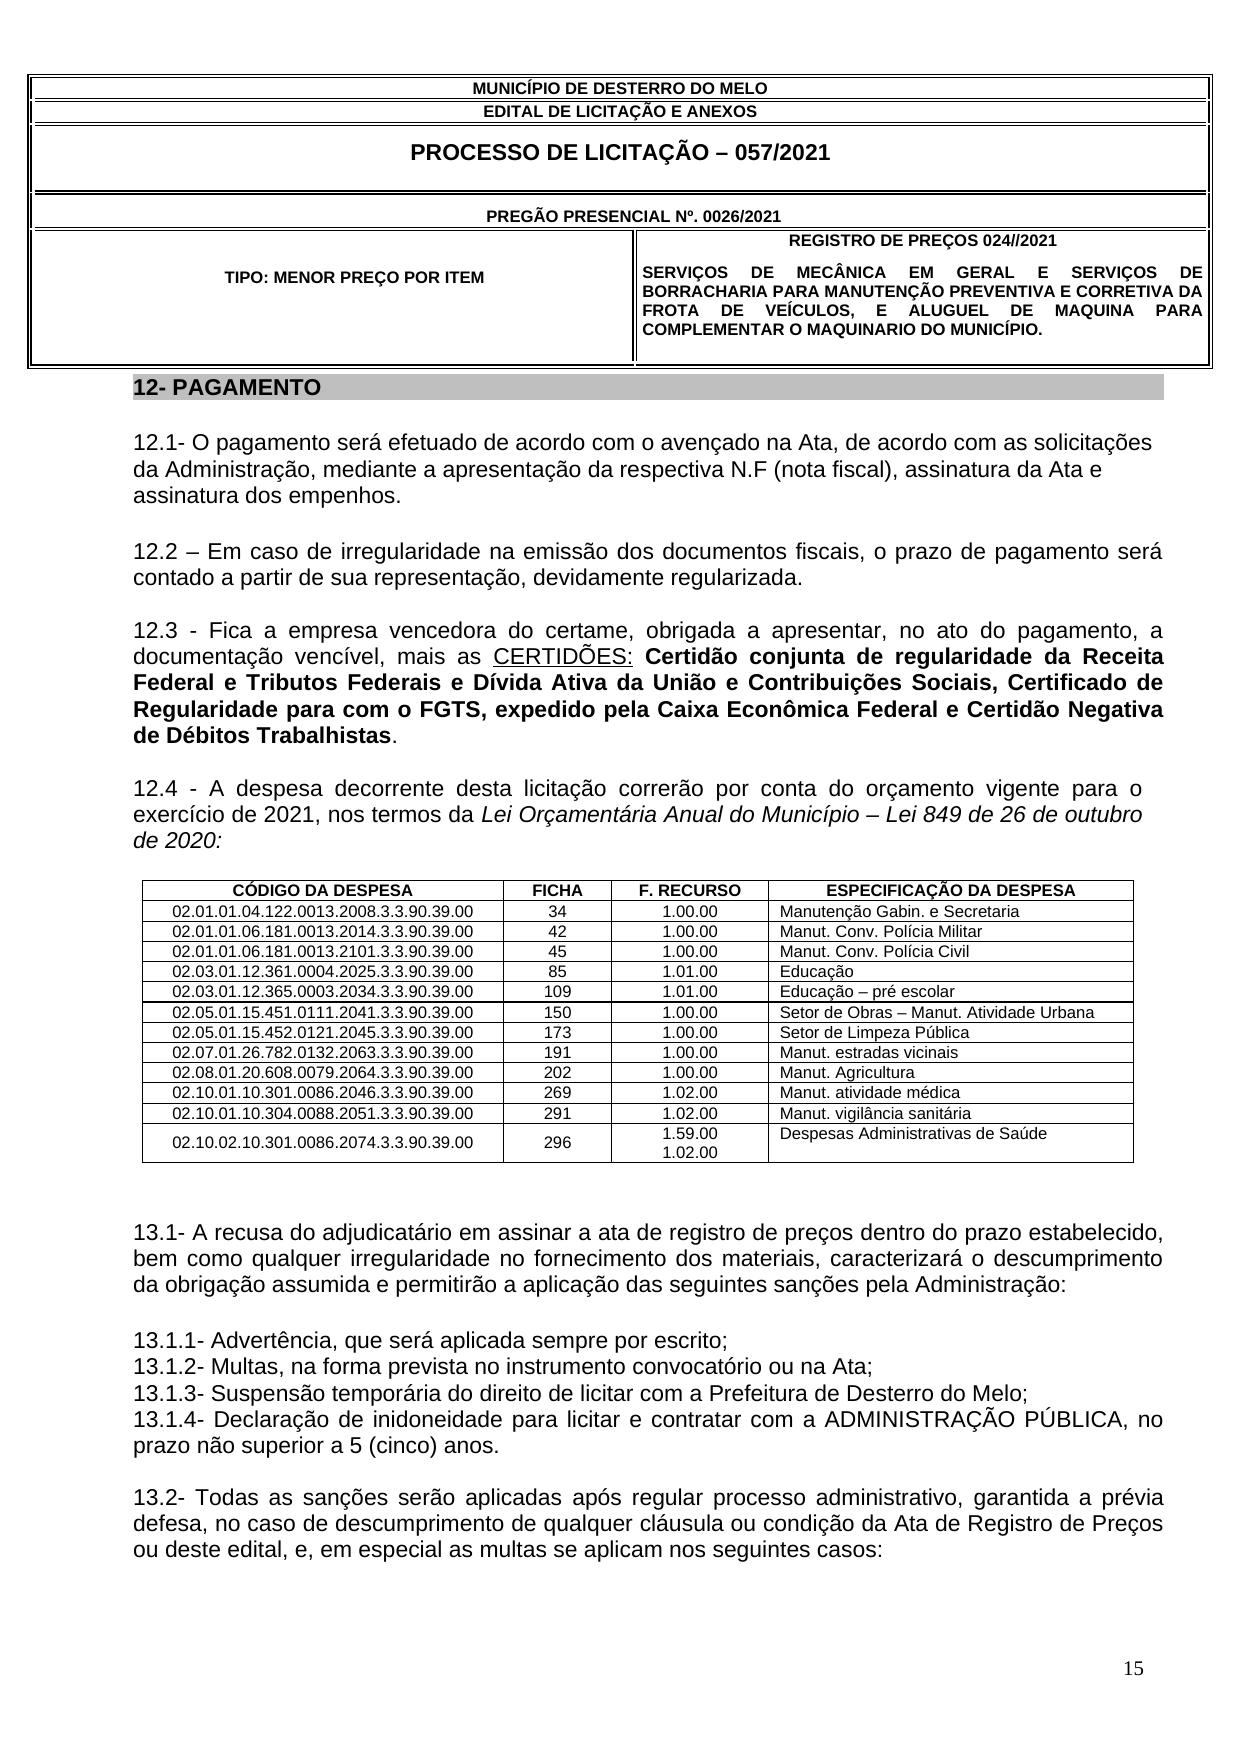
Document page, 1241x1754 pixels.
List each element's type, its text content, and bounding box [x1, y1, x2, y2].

table_cell 150 [504, 1003, 611, 1022]
table_cell 45 [504, 942, 611, 961]
text 13.1- A recusa do adjudicatário em assinar a ata de registro de preços dentro do prazo estabelecido, bem como qualquer irregularidade no fornecimento dos materiais, caracterizará o descumprimento da obrigação assumida e permitirão a aplicação das seguintes sanções pela Administração: [133, 1219, 1164, 1298]
table_cell Educação [769, 962, 1133, 981]
table_cell 02.03.01.12.365.0003.2034.3.3.90.39.00 [143, 982, 503, 1001]
table_cell 02.01.01.06.181.0013.2014.3.3.90.39.00 [143, 922, 503, 941]
table_cell 1.01.00 [612, 962, 768, 981]
text 13.1.3- Suspensão temporária do direito de licitar com a Prefeitura de Desterro do Melo; [133, 1379, 1164, 1406]
table_cell 1.00.00 [612, 1003, 768, 1022]
table_cell 1.00.00 [612, 942, 768, 961]
table_header ESPECIFICAÇÃO DA DESPESA [769, 881, 1133, 900]
table_cell Manut. vigilância sanitária [769, 1104, 1133, 1123]
table_cell 02.10.02.10.301.0086.2074.3.3.90.39.00 [143, 1124, 503, 1162]
text 13.2- Todas as sanções serão aplicadas após regular processo administrativo, garantida a prévia defesa, no caso de descumprimento de qualquer cláusula ou condição da Ata de Registro de Preços ou deste edital, e, em especial as multas se aplicam nos seguintes casos: [133, 1484, 1164, 1563]
table_cell Manutenção Gabin. e Secretaria [769, 901, 1133, 921]
table_cell 1.00.00 [612, 1063, 768, 1082]
table_cell 109 [504, 982, 611, 1001]
table_cell Manut. Conv. Polícia Militar [769, 922, 1133, 941]
table_cell 1.01.00 [612, 982, 768, 1001]
table_cell 02.05.01.15.451.0111.2041.3.3.90.39.00 [143, 1003, 503, 1022]
table_header CÓDIGO DA DESPESA [143, 881, 503, 900]
table_cell 1.00.00 [612, 1043, 768, 1062]
table_cell 02.10.01.10.301.0086.2046.3.3.90.39.00 [143, 1083, 503, 1102]
text 12- PAGAMENTO [133, 374, 1164, 400]
text 12.1- O pagamento será efetuado de acordo com o avençado na Ata, de acordo com as solicitações da Administração, mediante a apresentação da respectiva N.F (nota fiscal), assinatura da Ata e assinatura dos empenhos. [133, 429, 1164, 508]
table_cell 296 [504, 1124, 611, 1162]
table_cell 173 [504, 1023, 611, 1042]
table_cell 202 [504, 1063, 611, 1082]
table_cell 42 [504, 922, 611, 941]
table_cell 85 [504, 962, 611, 981]
table_cell Manut. estradas vicinais [769, 1043, 1133, 1062]
table_cell Educação – pré escolar [769, 982, 1133, 1001]
text 12.4 - A despesa decorrente desta licitação correrão por conta do orçamento vigente para o exercício de 2021, nos termos da Lei Orçamentária Anual do Município – Lei 849 de 26 de outubro de 2020: [133, 775, 1144, 854]
table_cell 02.03.01.12.361.0004.2025.3.3.90.39.00 [143, 962, 503, 981]
table_cell 02.01.01.06.181.0013.2101.3.3.90.39.00 [143, 942, 503, 961]
table_cell 34 [504, 901, 611, 921]
text 13.1.1- Advertência, que será aplicada sempre por escrito; [133, 1327, 1164, 1353]
table_cell Setor de Obras – Manut. Atividade Urbana [769, 1003, 1133, 1022]
table_cell 1.00.00 [612, 1023, 768, 1042]
table_cell 02.07.01.26.782.0132.2063.3.3.90.39.00 [143, 1043, 503, 1062]
text 13.1.4- Declaração de inidoneidade para licitar e contratar com a ADMINISTRAÇÃO PÚBLICA, no prazo não superior a 5 (cinco) anos. [133, 1406, 1164, 1459]
table_cell Manut. atividade médica [769, 1083, 1133, 1102]
table_header FICHA [504, 881, 611, 900]
table_cell Despesas Administrativas de Saúde [769, 1124, 1133, 1162]
table_cell 1.02.00 [612, 1104, 768, 1123]
table_cell 02.10.01.10.304.0088.2051.3.3.90.39.00 [143, 1104, 503, 1123]
table_cell 1.59.00 1.02.00 [612, 1124, 768, 1162]
table_cell 269 [504, 1083, 611, 1102]
table_cell 02.01.01.04.122.0013.2008.3.3.90.39.00 [143, 901, 503, 921]
text 13.1.2- Multas, na forma prevista no instrumento convocatório ou na Ata; [133, 1353, 1164, 1379]
table_header F. RECURSO [612, 881, 768, 900]
table_cell Manut. Conv. Polícia Civil [769, 942, 1133, 961]
table_cell Setor de Limpeza Pública [769, 1023, 1133, 1042]
text 12.2 – Em caso de irregularidade na emissão dos documentos fiscais, o prazo de pagamento será contado a partir de sua representação, devidamente regularizada. [133, 538, 1164, 590]
table_cell 1.00.00 [612, 901, 768, 921]
text 12.3 - Fica a empresa vencedora do certame, obrigada a apresentar, no ato do pagamento, a documentação vencível, mais as CERTIDÕES: Certidão conjunta de regularidade da Receita Federal e Tributos Federais e Dívida Ativa da União e Contribuições Sociais, Certificado de Regularidade para com o FGTS, expedido pela Caixa Econômica Federal e Certidão Negativa de Débitos Trabalhistas. [133, 617, 1164, 748]
table_cell 191 [504, 1043, 611, 1062]
table_cell 02.08.01.20.608.0079.2064.3.3.90.39.00 [143, 1063, 503, 1082]
table_cell 291 [504, 1104, 611, 1123]
table_cell 1.02.00 [612, 1083, 768, 1102]
table_cell 1.00.00 [612, 922, 768, 941]
table_cell Manut. Agricultura [769, 1063, 1133, 1082]
table_cell 02.05.01.15.452.0121.2045.3.3.90.39.00 [143, 1023, 503, 1042]
